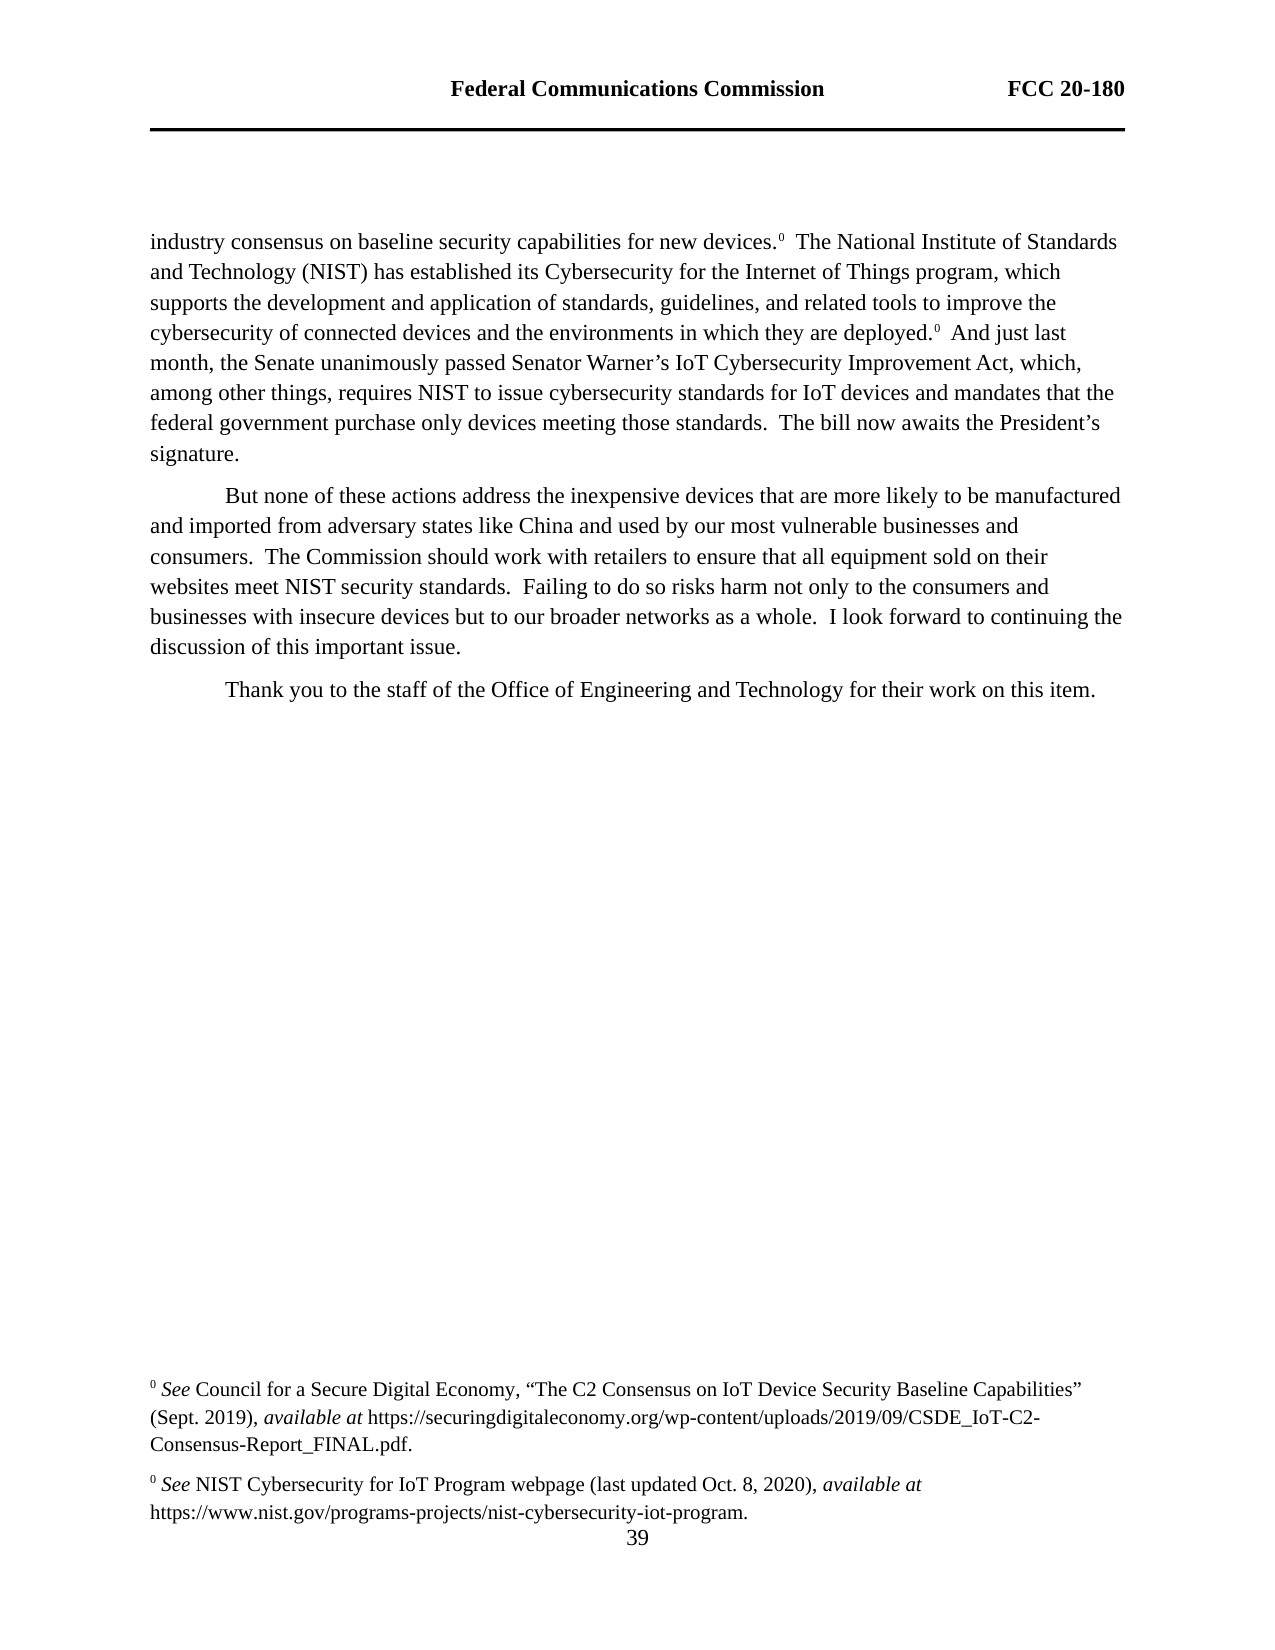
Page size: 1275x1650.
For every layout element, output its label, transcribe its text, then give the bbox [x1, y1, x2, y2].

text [150, 228, 1125, 466]
text But none of these actions address the inexpensive devices that are more likely to be manufactured and imported from adversary states like China and used by our most vulnerable businesses and consumers. The Commission should work with retailers to ensure that all equipment sold on their websites meet NIST security standards. Failing to do so risks harm not only to the consumers and businesses with insecure devices but to our broader networks as a whole. I look forward to continuing the discussion of this important issue. [150, 482, 1125, 660]
text Thank you to the staff of the Office of Engineering and Technology for their work on this item. [150, 676, 1125, 702]
